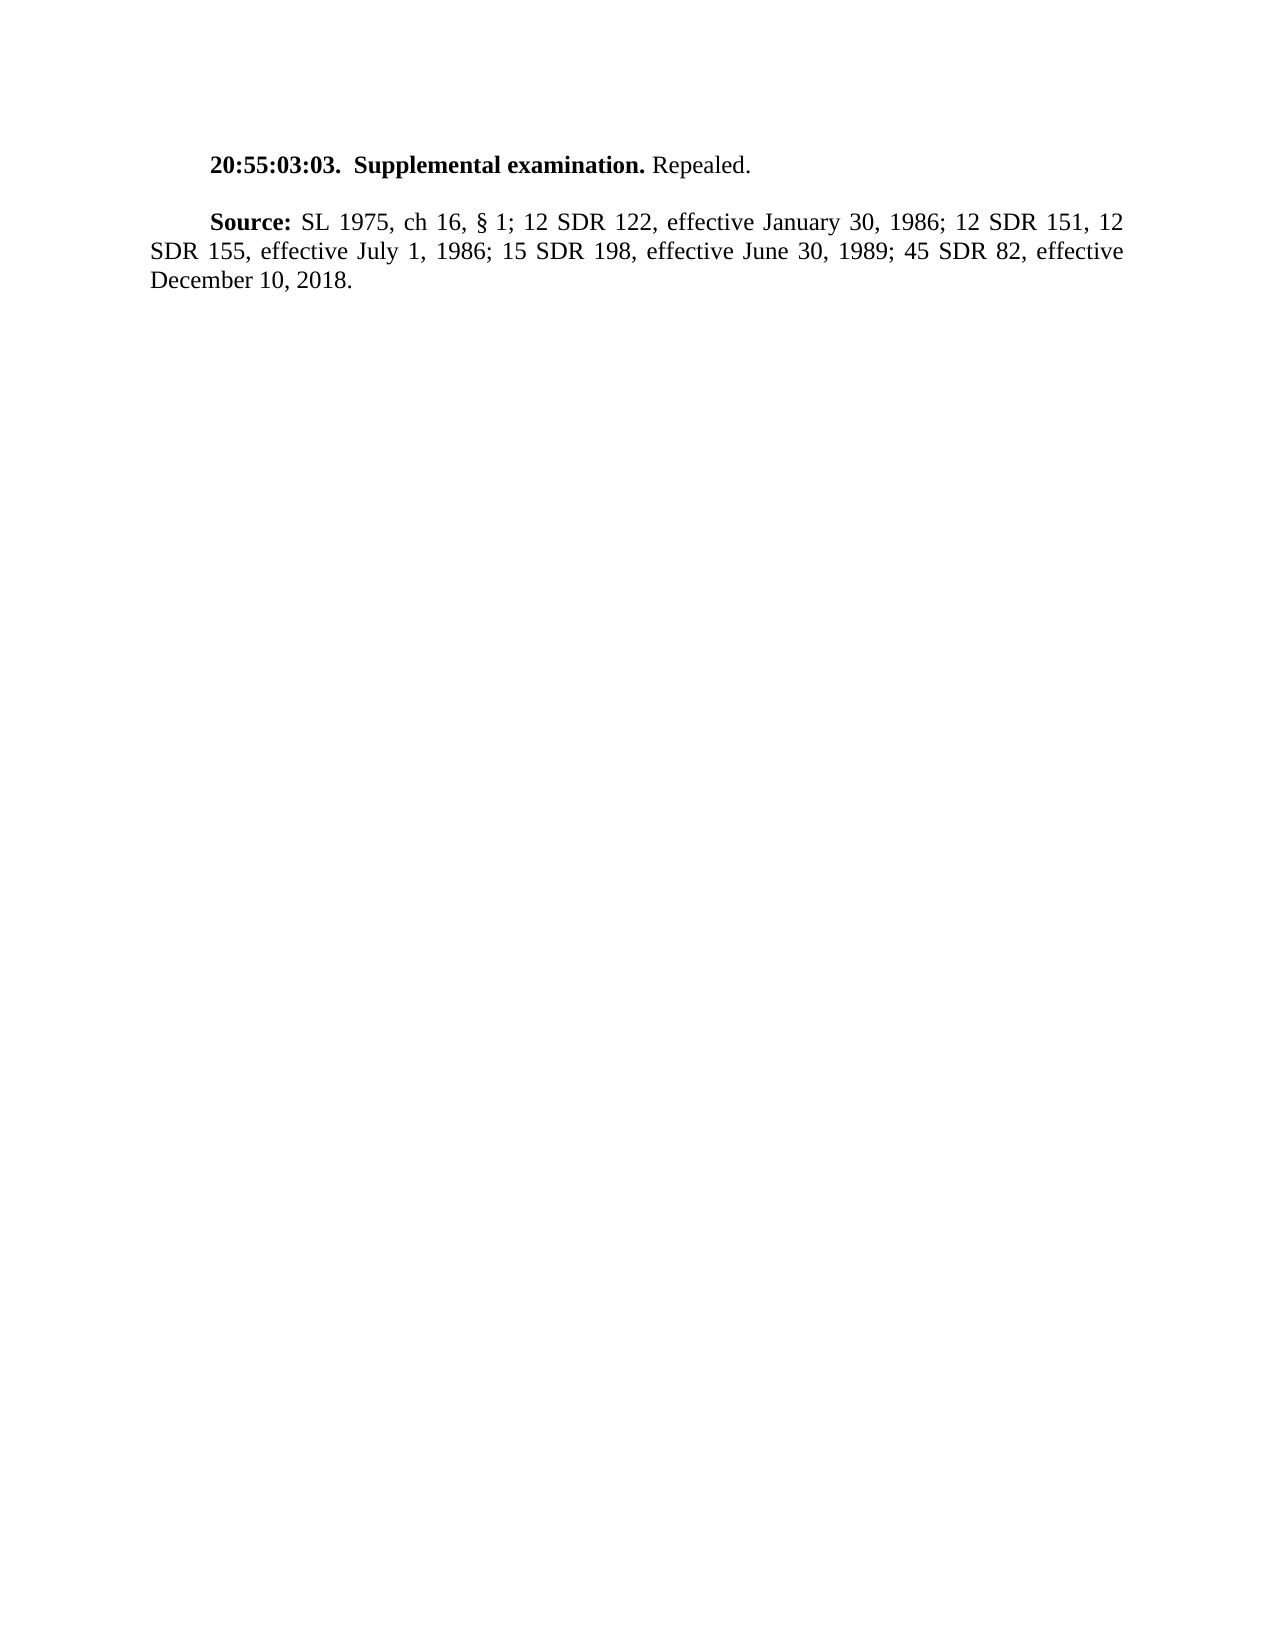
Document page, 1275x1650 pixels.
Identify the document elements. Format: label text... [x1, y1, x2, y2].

text Source: SL 1975, ch 16, § 1; 12 SDR 122, effective January 30, 1986; 12 SDR 151, 12 SDR 155, effective July 1, 1986; 15 SDR 198, effective June 30, 1989; 45 SDR 82, effective December 10, 2018. [150, 207, 1125, 294]
text 20:55:03:03. Supplemental examination. Repealed. [150, 150, 1125, 179]
